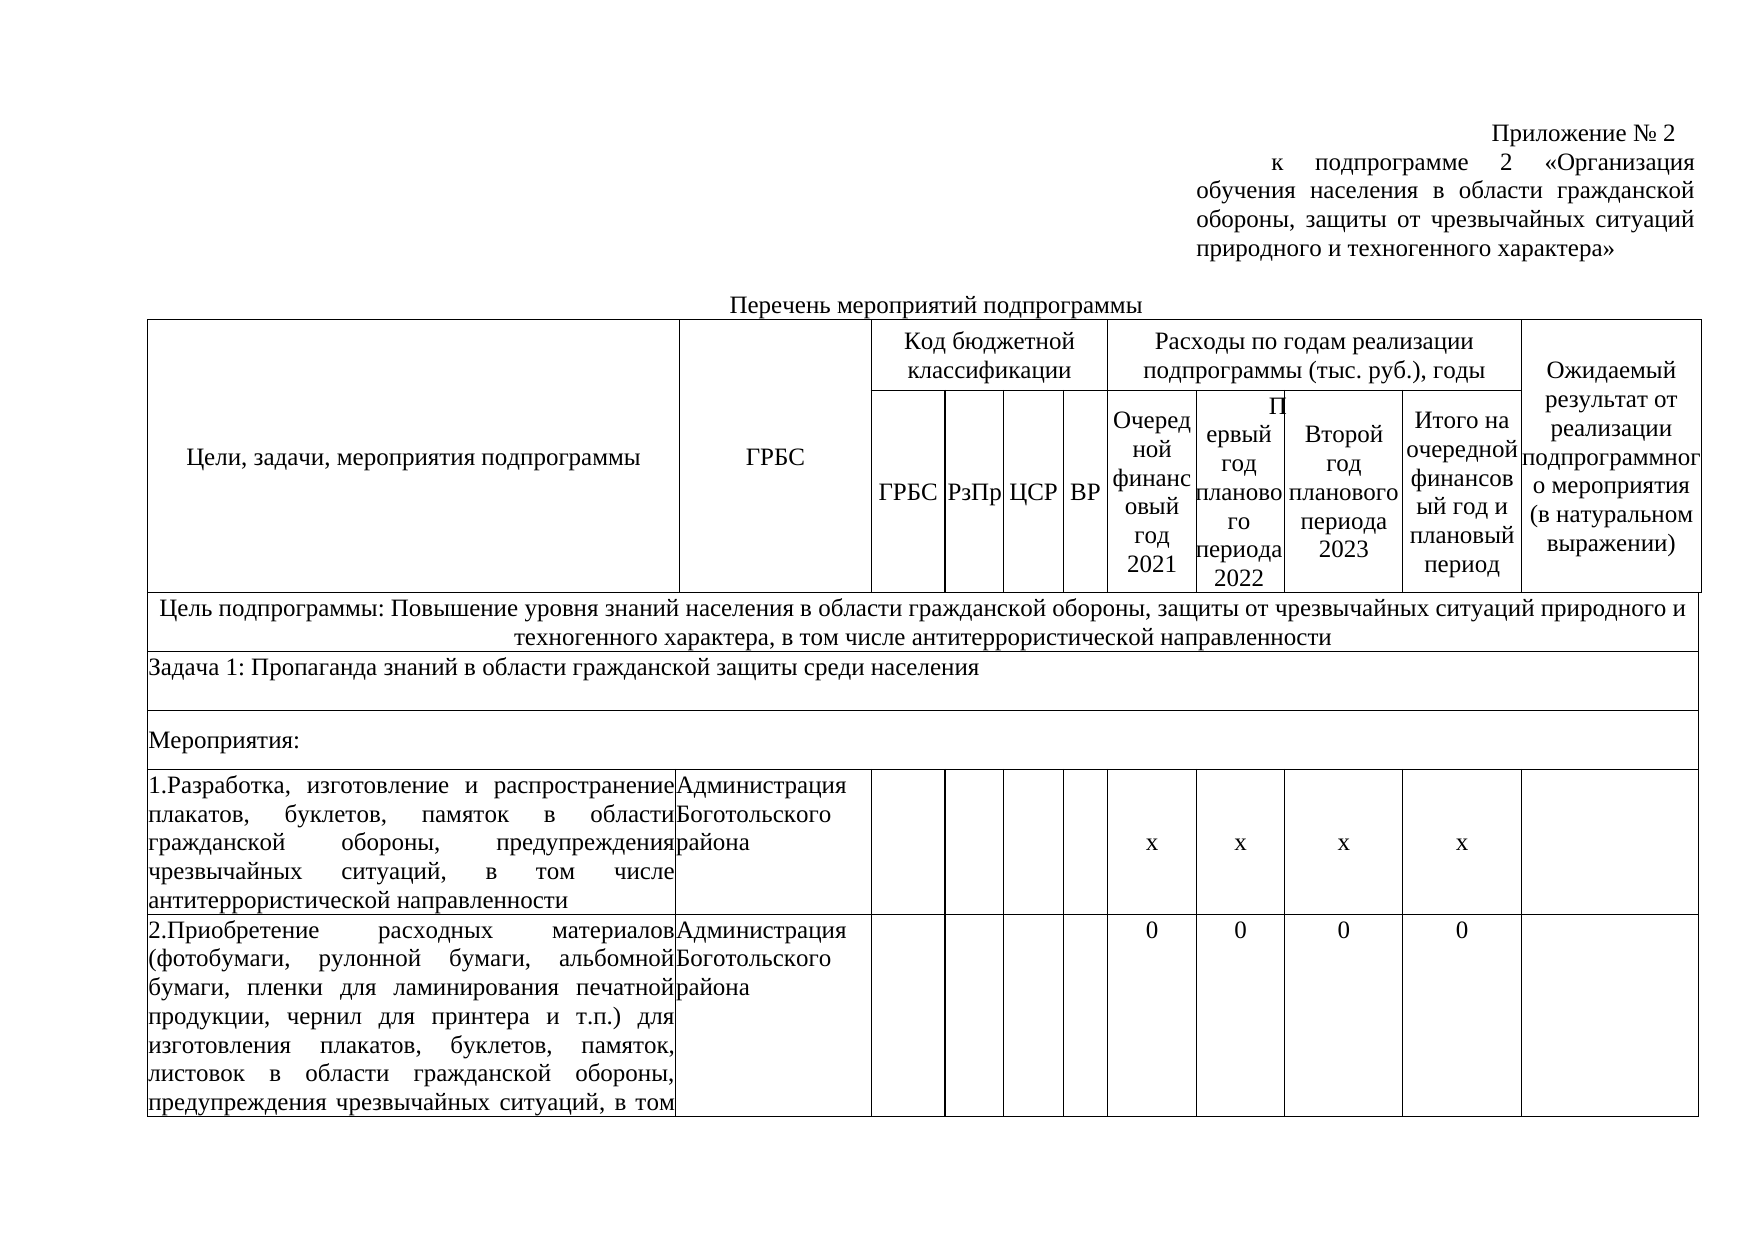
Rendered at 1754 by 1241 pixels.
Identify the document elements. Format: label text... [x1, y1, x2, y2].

table_cell [946, 915, 1003, 1116]
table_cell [148, 915, 675, 1116]
table_cell [1004, 915, 1063, 1116]
table_cell ЦСР [1004, 391, 1063, 592]
table_cell х [1108, 770, 1196, 914]
table_header Расходы по годам реализации подпрограммы (тыс. руб.), годы [1108, 320, 1521, 390]
table_cell Первый год планового периода 2022 [1197, 391, 1284, 592]
table_cell Второй год планового периода 2023 [1285, 391, 1402, 592]
table_header Цели, задачи, мероприятия подпрограммы [148, 320, 679, 592]
table_cell Администрация Боготольского района [676, 770, 871, 914]
table_cell РзПр [946, 391, 1003, 592]
table_cell [1064, 770, 1107, 914]
table_cell Мероприятия: [148, 711, 1698, 769]
table_cell х [1285, 770, 1402, 914]
table_cell ВР [1064, 391, 1107, 592]
table_cell [1064, 915, 1107, 1116]
table_cell Цель подпрограммы: Повышение уровня знаний населения в области гражданской обороны, защиты от чрезвычайных ситуаций природного и техногенного характера, в том числе антитеррористической направленности [148, 593, 1698, 651]
table_header Ожидаемый результат от реализации подпрограммного мероприятия (в натуральном выражении) [1522, 320, 1701, 592]
table_header Код бюджетной классификации [872, 320, 1107, 390]
table_header ГРБС [680, 320, 871, 592]
table_cell Итого на очередной финансовый год и плановый период [1403, 391, 1521, 592]
table_cell х [1197, 770, 1284, 914]
text к подпрограмме 2 «Организация обучения населения в области гражданской обороны, защиты от чрезвычайных ситуаций природного и техногенного характера» [1196, 147, 1695, 262]
text Перечень мероприятий подпрограммы [177, 291, 1695, 319]
table_cell Очередной финансовый год 2021 [1108, 391, 1196, 592]
table_cell [1004, 770, 1063, 914]
table_cell 0 [1197, 915, 1284, 1116]
table_cell [946, 770, 1003, 914]
table_cell ГРБС [872, 391, 944, 592]
table_cell Задача 1: Пропаганда знаний в области гражданской защиты среди населения [148, 652, 1698, 710]
table_cell х [1403, 770, 1521, 914]
table_cell 1.Разработка, изготовление и распространение плакатов, буклетов, памяток в области гражданской обороны, предупреждения чрезвычайных ситуаций, в том числе антитеррористической направленности [148, 770, 675, 914]
table_cell [872, 915, 944, 1116]
table_cell 0 [1285, 915, 1402, 1116]
text Приложение № 2 [1196, 118, 1695, 147]
table_cell [1522, 770, 1698, 914]
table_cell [676, 915, 871, 1116]
table_cell 0 [1403, 915, 1521, 1116]
table_cell 0 [1108, 915, 1196, 1116]
table_cell [1522, 915, 1698, 1116]
table_cell [872, 770, 944, 914]
